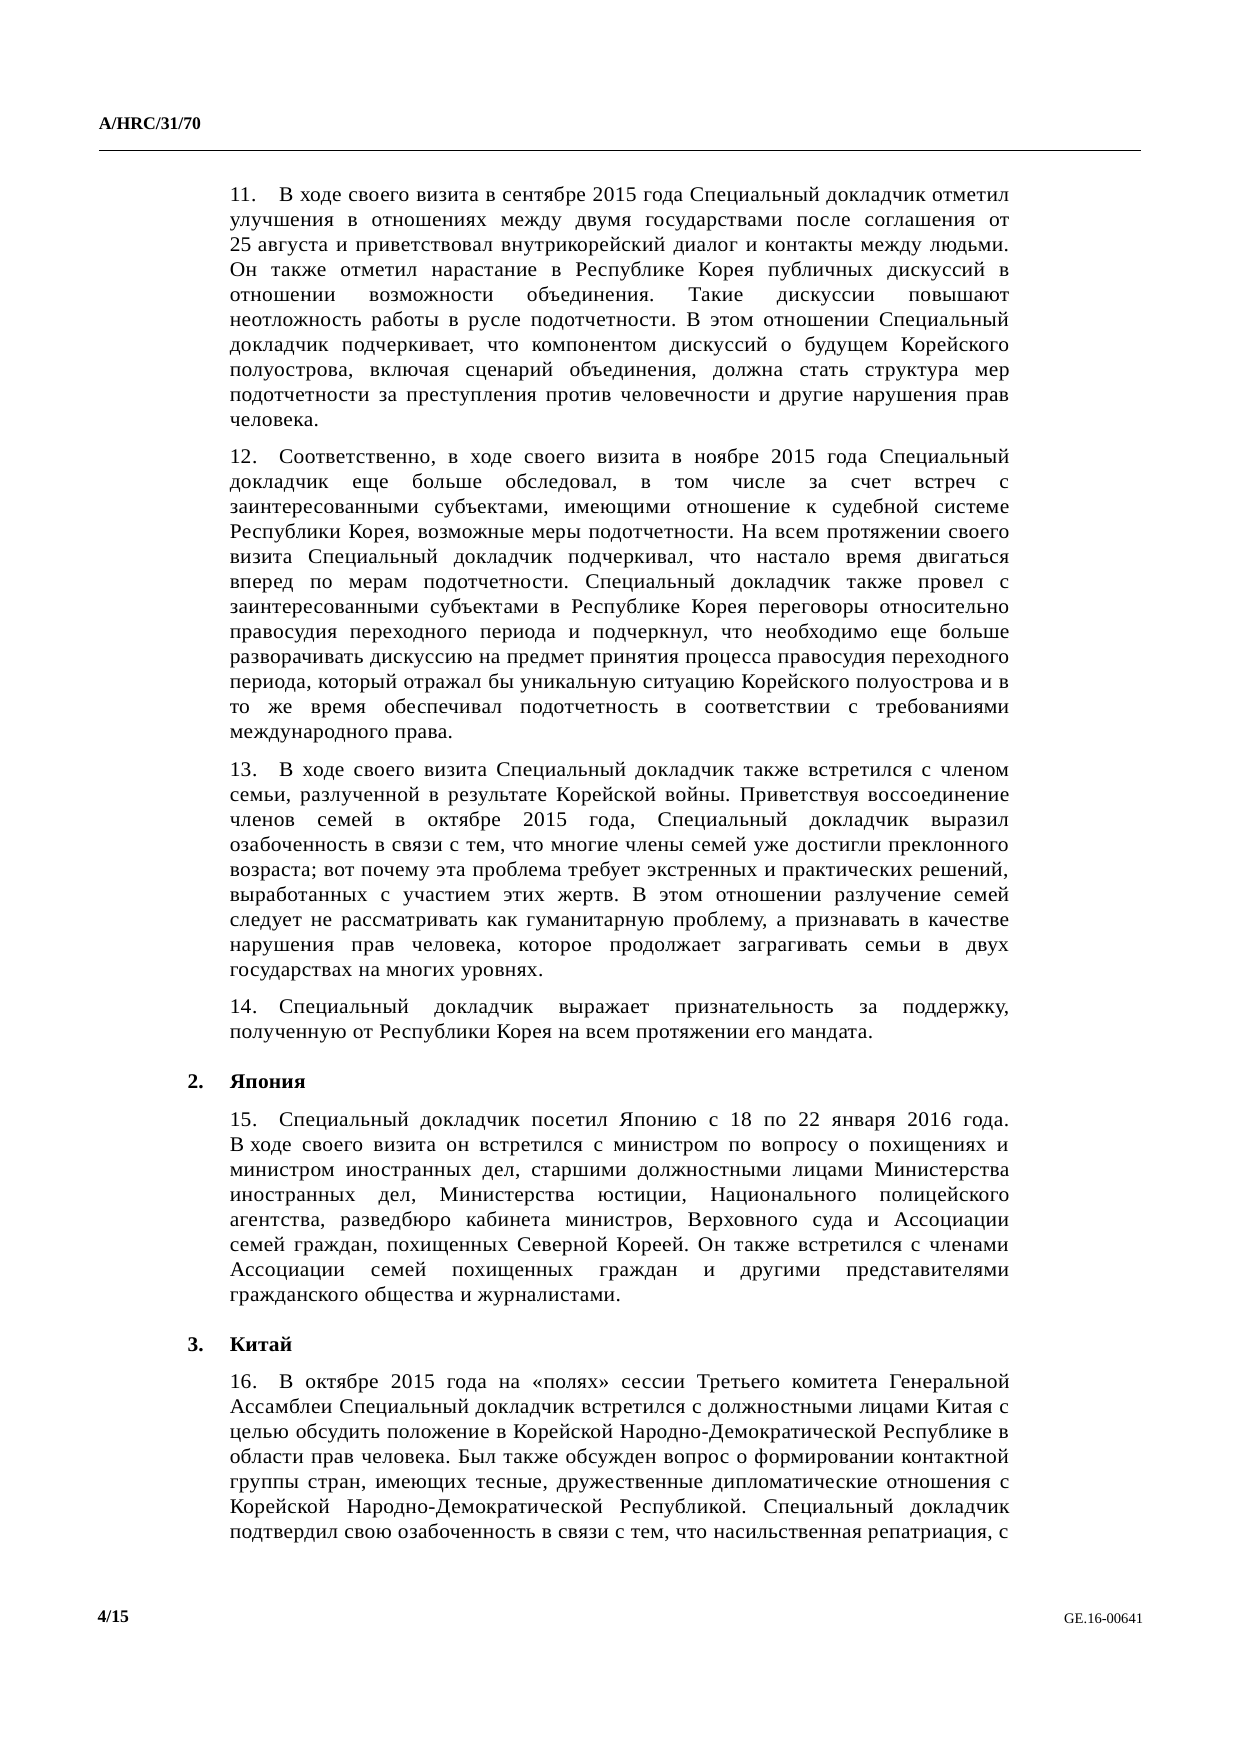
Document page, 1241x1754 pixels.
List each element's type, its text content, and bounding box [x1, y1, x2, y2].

text 14. Специальный докладчик выражает признательность за поддержку, полученную от Республики Корея на всем протяжении его мандата. [229, 994, 1011, 1044]
text 12. Соответственно, в ходе своего визита в ноябре 2015 года Специальный докладчик еще больше обследовал, в том числе за счет встреч с заинтересованными субъектами, имеющими отношение к судебной системе Республики Корея, возможные меры подотчетности. На всем протяжении своего визита Специальный докладчик подчеркивал, что настало время двигаться вперед по мерам подотчетности. Специальный докладчик также провел с заинтересованными субъектами в Республике Корея переговоры относительно правосудия переходного периода и подчеркнул, что необходимо еще больше разворачивать дискуссию на предмет принятия процесса правосудия переходного периода, который отражал бы уникальную ситуацию Корейского полуострова и в то же время обеспечивал подотчетность в соответствии с требованиями международного права. [229, 444, 1011, 744]
text 3. Китай [97, 1331, 1011, 1356]
text 2. Япония [97, 1069, 1011, 1094]
text 13. В ходе своего визита Специальный докладчик также встретился с членом семьи, разлученной в результате Корейской войны. Приветствуя воссоединение членов семей в октябре 2015 года, Специальный докладчик выразил озабоченность в связи с тем, что многие члены семей уже достигли преклонного возраста; вот почему эта проблема требует экстренных и практических решений, выработанных с участием этих жертв. В этом отношении разлучение семей следует не рассматривать как гуманитарную проблему, а признавать в качестве нарушения прав человека, которое продолжает заграгивать семьи в двух государствах на многих уровнях. [229, 756, 1011, 981]
text 15. Специальный докладчик посетил Японию с 18 по 22 января 2016 года. В ходе своего визита он встретился с министром по вопросу о похищениях и министром иностранных дел, старшими должностными лицами Министерства иностранных дел, Министерства юстиции, Национального полицейского агентства, разведбюро кабинета министров, Верховного суда и Ассоциации семей граждан, похищенных Северной Кореей. Он также встретился с членами Ассоциации семей похищенных граждан и другими представителями гражданского общества и журналистами. [229, 1106, 1011, 1306]
text 11. В ходе своего визита в сентябре 2015 года Специальный докладчик отметил улучшения в отношениях между двумя государствами после соглашения от 25 августа и приветствовал внутрикорейский диалог и контакты между людьми. Он также отметил нарастание в Республике Корея публичных дискуссий в отношении возможности объединения. Такие дискуссии повышают неотложность работы в русле подотчетности. В этом отношении Специальный докладчик подчеркивает, что компонентом дискуссий о будущем Корейского полуострова, включая сценарий объединения, должна стать структура мер подотчетности за преступления против человечности и другие нарушения прав человека. [229, 181, 1011, 431]
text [229, 1369, 1011, 1544]
